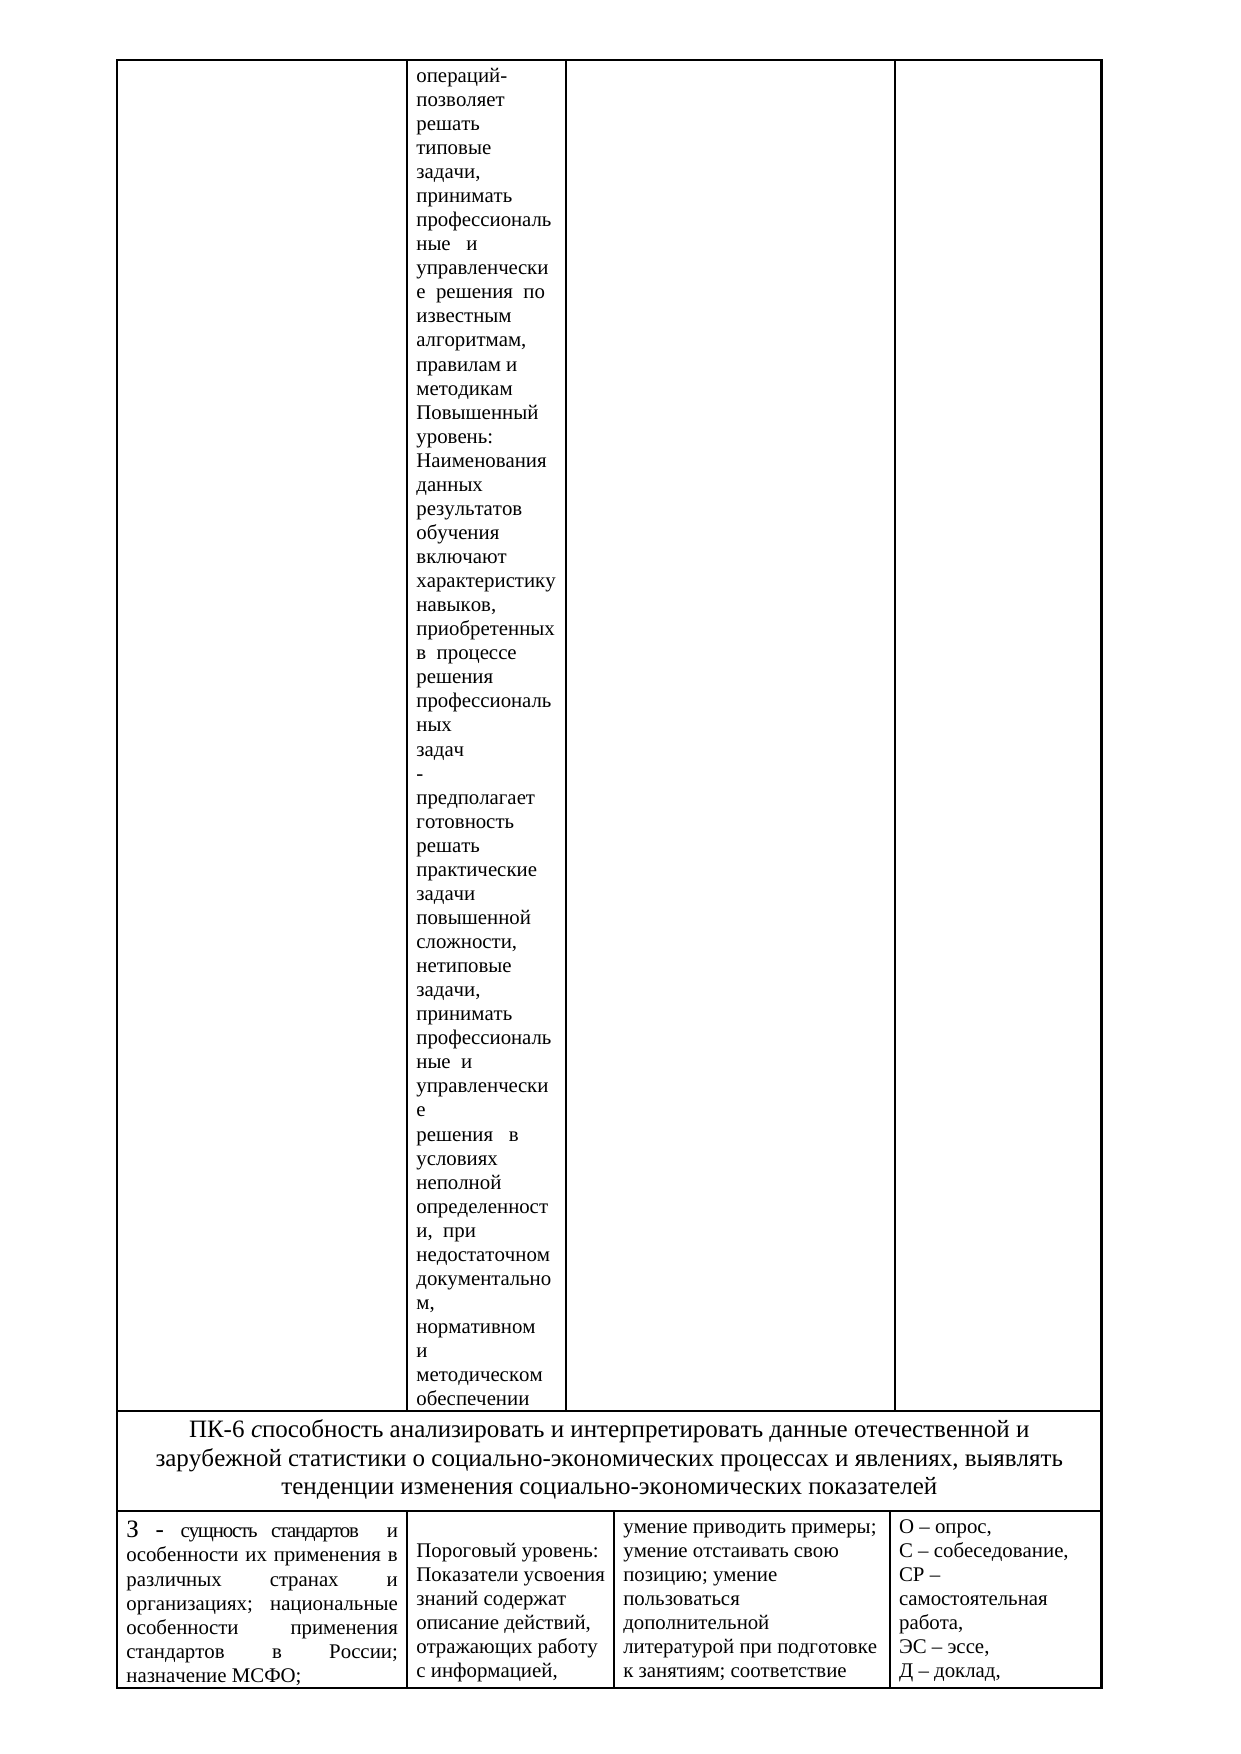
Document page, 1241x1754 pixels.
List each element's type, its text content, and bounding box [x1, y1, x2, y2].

table_cell ПК-6 способность анализировать и интерпретировать данные отечественной и зарубежной статистики о социально-экономических процессах и явлениях, выявлять тенденции изменения социально-экономических показателей [118, 1412, 1100, 1510]
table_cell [408, 61, 565, 1410]
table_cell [615, 1512, 889, 1687]
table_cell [891, 1512, 1100, 1687]
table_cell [408, 1512, 613, 1687]
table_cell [118, 1512, 406, 1687]
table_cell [567, 61, 894, 1410]
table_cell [896, 61, 1100, 1410]
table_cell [118, 61, 406, 1410]
